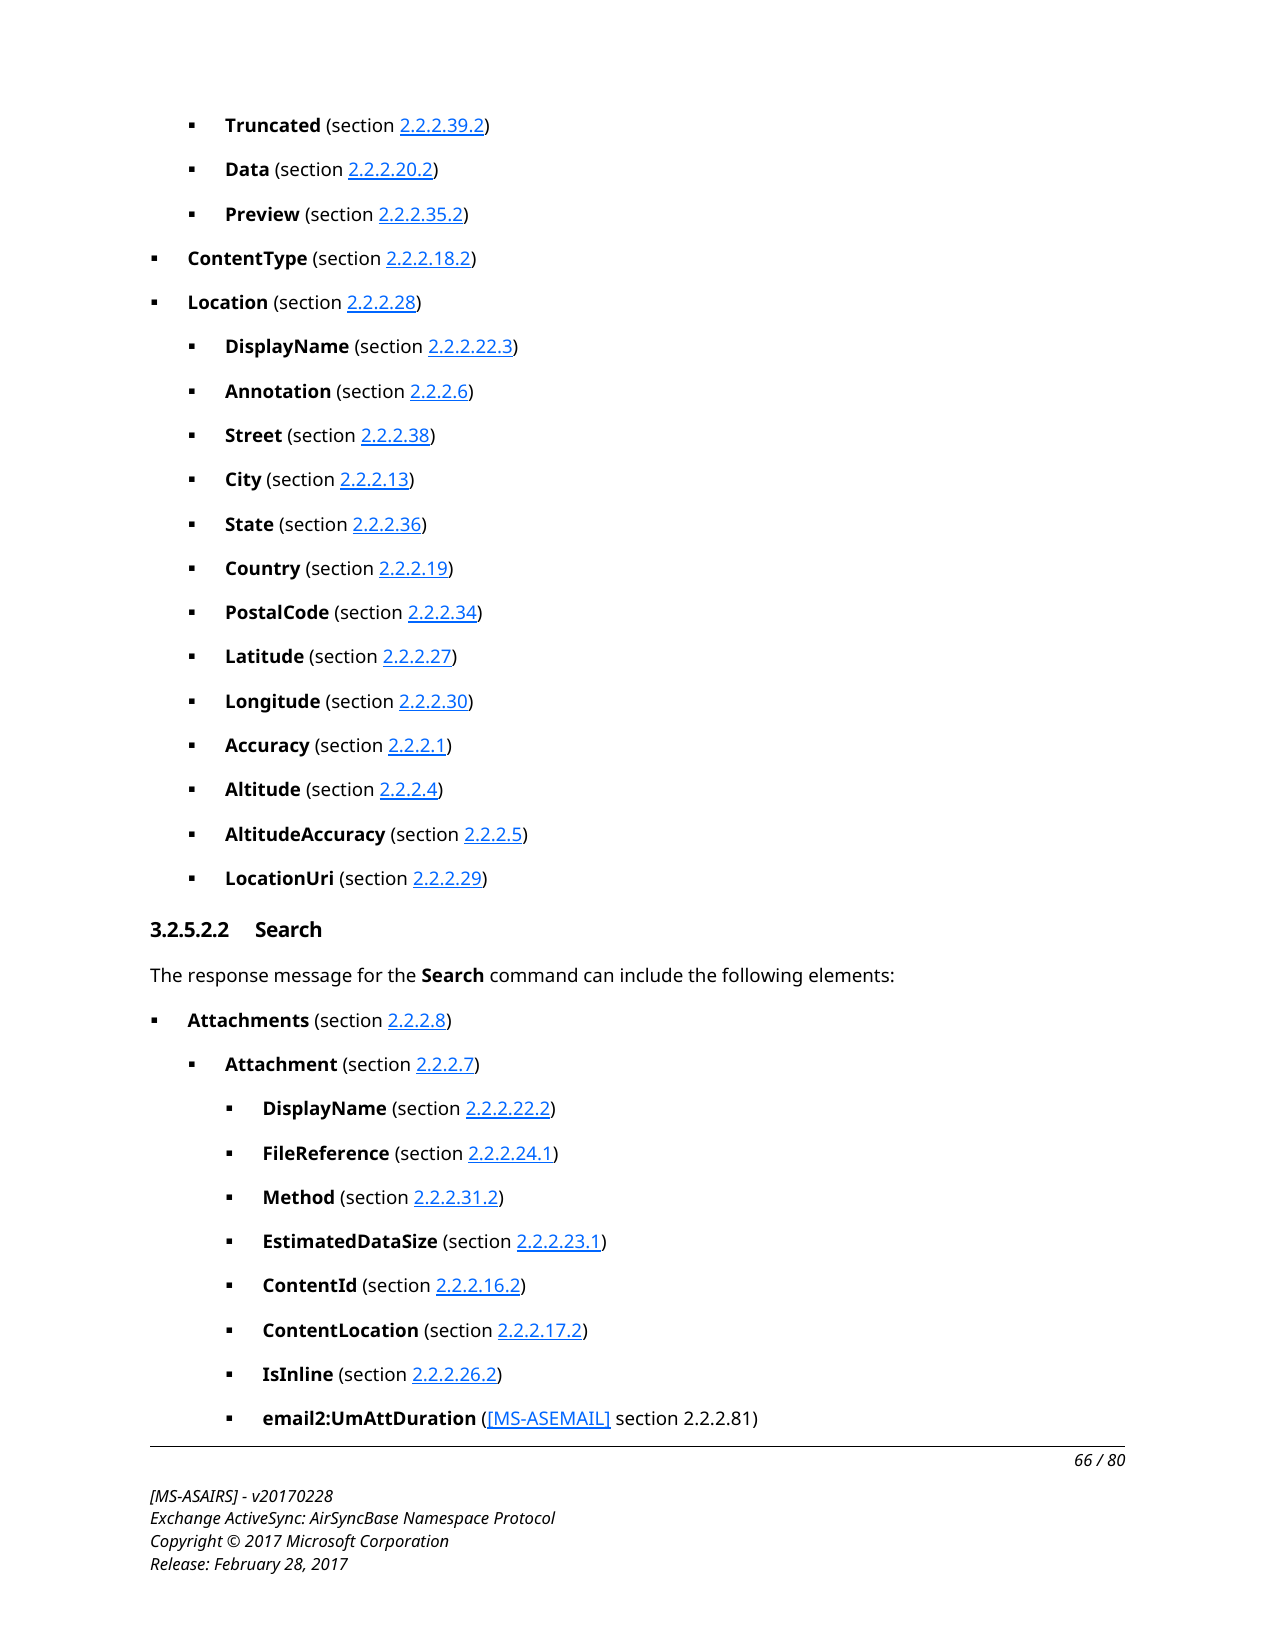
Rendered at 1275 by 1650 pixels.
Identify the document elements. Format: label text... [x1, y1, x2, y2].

list Longitude (section 2.2.2.30) [187, 688, 1125, 713]
list Latitude (section 2.2.2.27) [187, 644, 1125, 669]
list DisplayName (section 2.2.2.22.3) [187, 334, 1125, 359]
list AltitudeAccuracy (section 2.2.2.5) [187, 821, 1125, 846]
text The response message for the Search command can include the following elements: [150, 963, 1125, 988]
list Attachments (section 2.2.2.8) [150, 1007, 1125, 1033]
subtitle Search [150, 916, 1125, 944]
list Street (section 2.2.2.38) [187, 422, 1125, 448]
list ContentLocation (section 2.2.2.17.2) [225, 1317, 1125, 1342]
list City (section 2.2.2.13) [187, 467, 1125, 492]
list ContentId (section 2.2.2.16.2) [225, 1273, 1125, 1298]
list ContentType (section 2.2.2.18.2) [150, 245, 1125, 271]
list IsInline (section 2.2.2.26.2) [225, 1361, 1125, 1387]
list Attachment (section 2.2.2.7) [187, 1051, 1125, 1077]
list Country (section 2.2.2.19) [187, 555, 1125, 581]
list State (section 2.2.2.36) [187, 511, 1125, 536]
list Method (section 2.2.2.31.2) [225, 1184, 1125, 1210]
list Annotation (section 2.2.2.6) [187, 378, 1125, 404]
list EstimatedDataSize (section 2.2.2.23.1) [225, 1228, 1125, 1254]
list Location (section 2.2.2.28) [150, 289, 1125, 315]
list Altitude (section 2.2.2.4) [187, 777, 1125, 802]
list LocationUri (section 2.2.2.29) [187, 865, 1125, 891]
list Preview (section 2.2.2.35.2) [187, 201, 1125, 227]
list Data (section 2.2.2.20.2) [187, 157, 1125, 182]
list Accuracy (section 2.2.2.1) [187, 732, 1125, 758]
list email2:UmAttDuration ([MS-ASEMAIL] section 2.2.2.81) [225, 1406, 1125, 1431]
list DisplayName (section 2.2.2.22.2) [225, 1096, 1125, 1121]
list Truncated (section 2.2.2.39.2) [187, 112, 1125, 138]
list FileReference (section 2.2.2.24.1) [225, 1140, 1125, 1165]
list PostalCode (section 2.2.2.34) [187, 599, 1125, 625]
